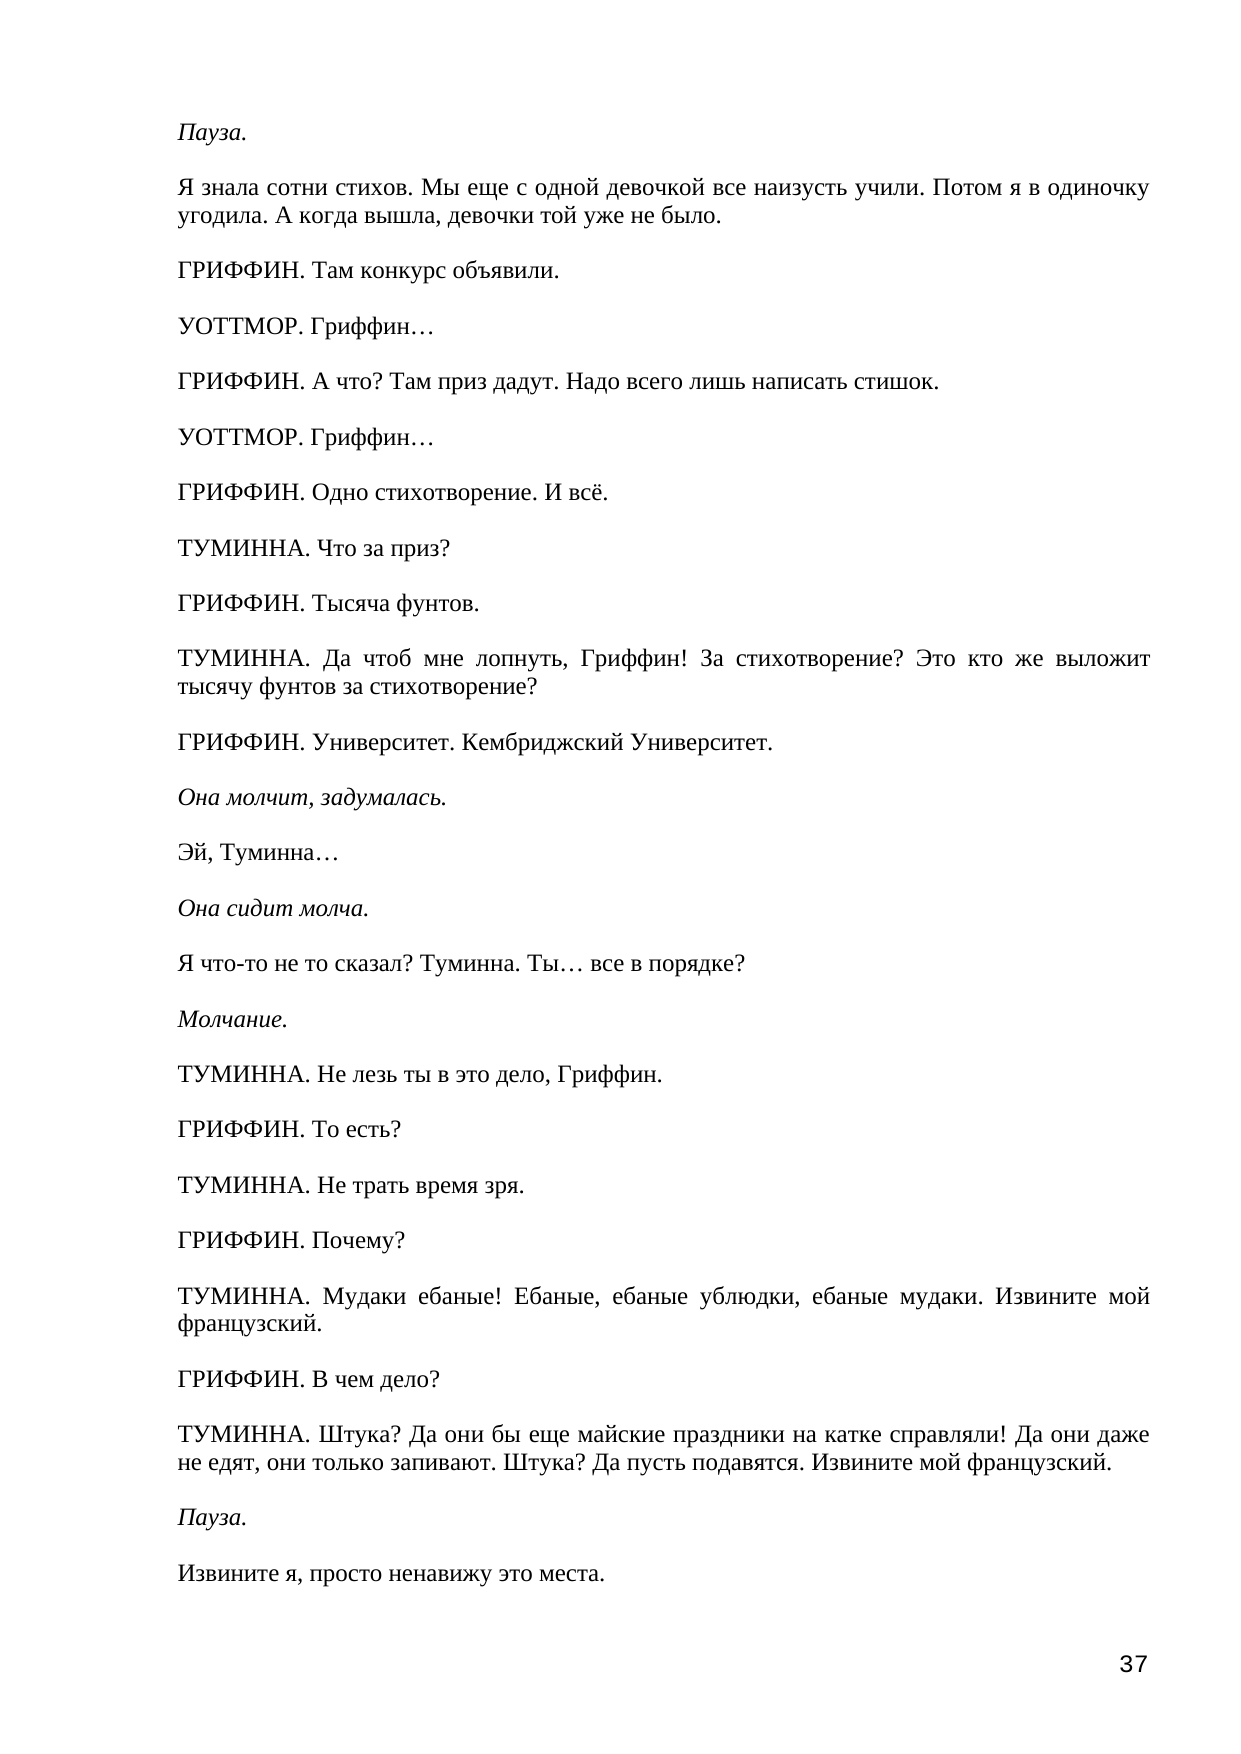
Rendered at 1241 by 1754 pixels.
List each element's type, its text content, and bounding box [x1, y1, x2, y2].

text ГРИФФИН. Одно стихотворение. И всё. [177, 478, 1152, 506]
text ТУМИННА. Не лезь ты в это дело, Гриффин. [177, 1060, 1152, 1088]
text ТУМИННА. Да чтоб мне лопнуть, Гриффин! За стихотворение? Это кто же выложит тысячу фунтов за стихотворение? [177, 644, 1152, 700]
text ТУМИННА. Что за приз? [177, 534, 1152, 561]
text ГРИФФИН. Тысяча фунтов. [177, 589, 1152, 617]
text ГРИФФИН. Университет. Кембриджский Университет. [177, 728, 1152, 755]
text ГРИФФИН. Почему? [177, 1226, 1152, 1254]
text Я знала сотни стихов. Мы еще с одной девочкой все наизусть учили. Потом я в одиночку угодила. А когда вышла, девочки той уже не было. [177, 173, 1152, 229]
text Она молчит, задумалась. [177, 783, 1152, 811]
text ГРИФФИН. То есть? [177, 1116, 1152, 1143]
text Молчание. [177, 1005, 1152, 1032]
text УОТТМОР. Гриффин… [177, 423, 1152, 451]
text УОТТМОР. Гриффин… [177, 312, 1152, 340]
text ТУМИННА. Не трать время зря. [177, 1171, 1152, 1199]
text Извините я, просто ненавижу это места. [177, 1559, 1152, 1587]
text ТУМИННА. Мудаки ебаные! Ебаные, ебаные ублюдки, ебаные мудаки. Извините мой французский. [177, 1282, 1152, 1337]
text Пауза. [177, 1503, 1152, 1531]
text Эй, Туминна… [177, 838, 1152, 866]
text Она сидит молча. [177, 894, 1152, 922]
text Пауза. [177, 118, 1152, 146]
text ГРИФФИН. В чем дело? [177, 1365, 1152, 1393]
text Я что-то не то сказал? Туминна. Ты… все в порядке? [177, 949, 1152, 977]
text ГРИФФИН. Там конкурс объявили. [177, 257, 1152, 284]
text ТУМИННА. Штука? Да они бы еще майские праздники на катке справляли! Да они даже не едят, они только запивают. Штука? Да пусть подавятся. Извините мой французский. [177, 1420, 1152, 1476]
text ГРИФФИН. А что? Там приз дадут. Надо всего лишь написать стишок. [177, 367, 1152, 395]
